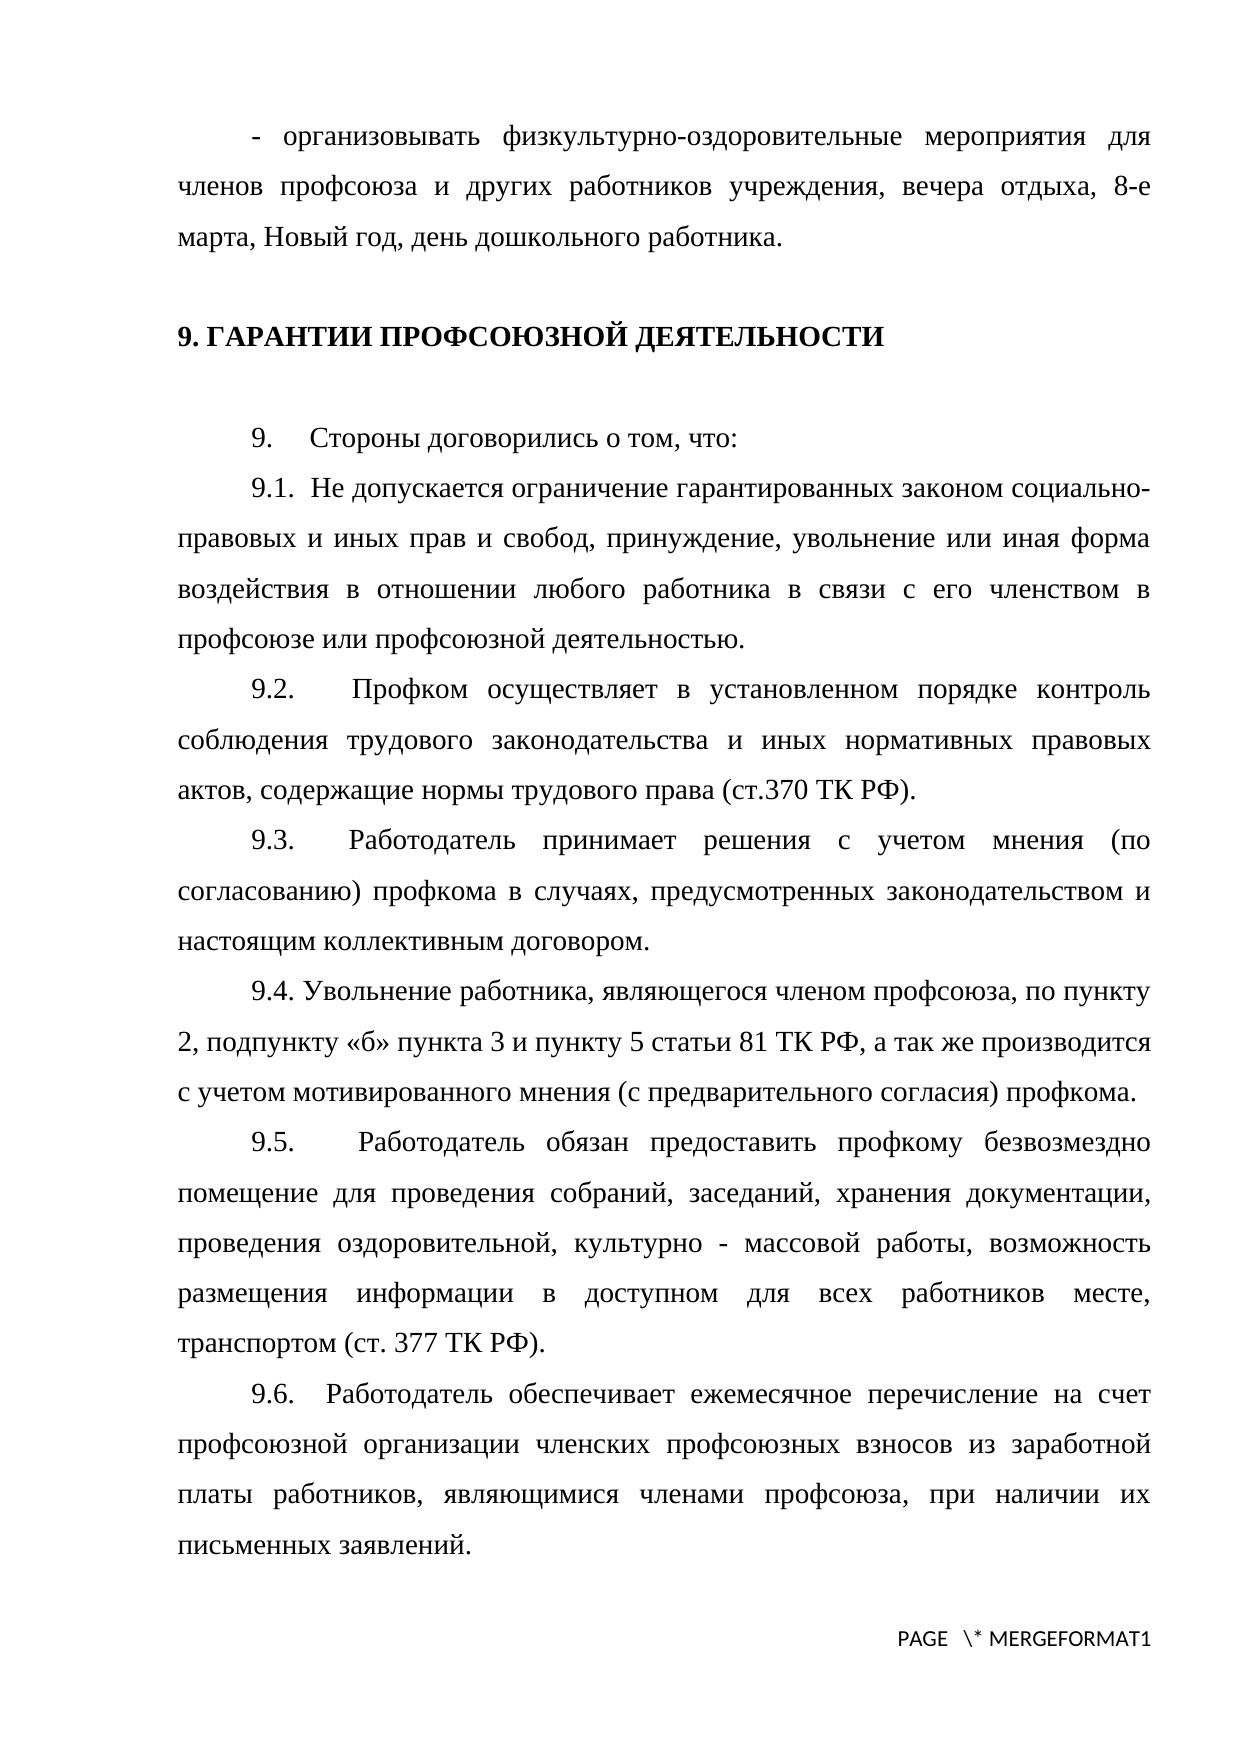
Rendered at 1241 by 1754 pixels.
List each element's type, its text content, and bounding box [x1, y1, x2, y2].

text - организовывать физкультурно-оздоровительные мероприятия для членов профсоюза и других работников учреждения, вечера отдыха, 8-е марта, Новый год, день дошкольного работника. [177, 118, 1152, 252]
text 9. ГАРАНТИИ ПРОФСОЮЗНОЙ ДЕЯТЕЛЬНОСТИ [177, 319, 1152, 353]
text 9.2. Профком осуществляет в установленном порядке контроль соблюдения трудового законодательства и иных нормативных правовых актов, содержащие нормы трудового права (ст.370 ТК РФ). [177, 672, 1152, 806]
text 9.6. Работодатель обеспечивает ежемесячное перечисление на счет профсоюзной организации членских профсоюзных взносов из заработной платы работников, являющимися членами профсоюза, при наличии их письменных заявлений. [177, 1376, 1152, 1560]
text 9. Стороны договорились о том, что: [177, 420, 1152, 453]
text 9.4. Увольнение работника, являющегося членом профсоюза, по пункту 2, подпункту «б» пункта 3 и пункту 5 статьи 81 ТК РФ, а так же производится с учетом мотивированного мнения (с предварительного согласия) профкома. [177, 973, 1152, 1108]
text 9.1. Не допускается ограничение гарантированных законом социально- правовых и иных прав и свобод, принуждение, увольнение или иная форма воздействия в отношении любого работника в связи с его членством в профсоюзе или профсоюзной деятельностью. [177, 470, 1152, 655]
text 9.5. Работодатель обязан предоставить профкому безвозмездно помещение для проведения собраний, заседаний, хранения документации, проведения оздоровительной, культурно - массовой работы, возможность размещения информации в доступном для всех работников месте, транспортом (ст. 377 ТК РФ). [177, 1124, 1152, 1359]
text 9.3. Работодатель принимает решения с учетом мнения (по согласованию) профкома в случаях, предусмотренных законодательством и настоящим коллективным договором. [177, 822, 1152, 957]
